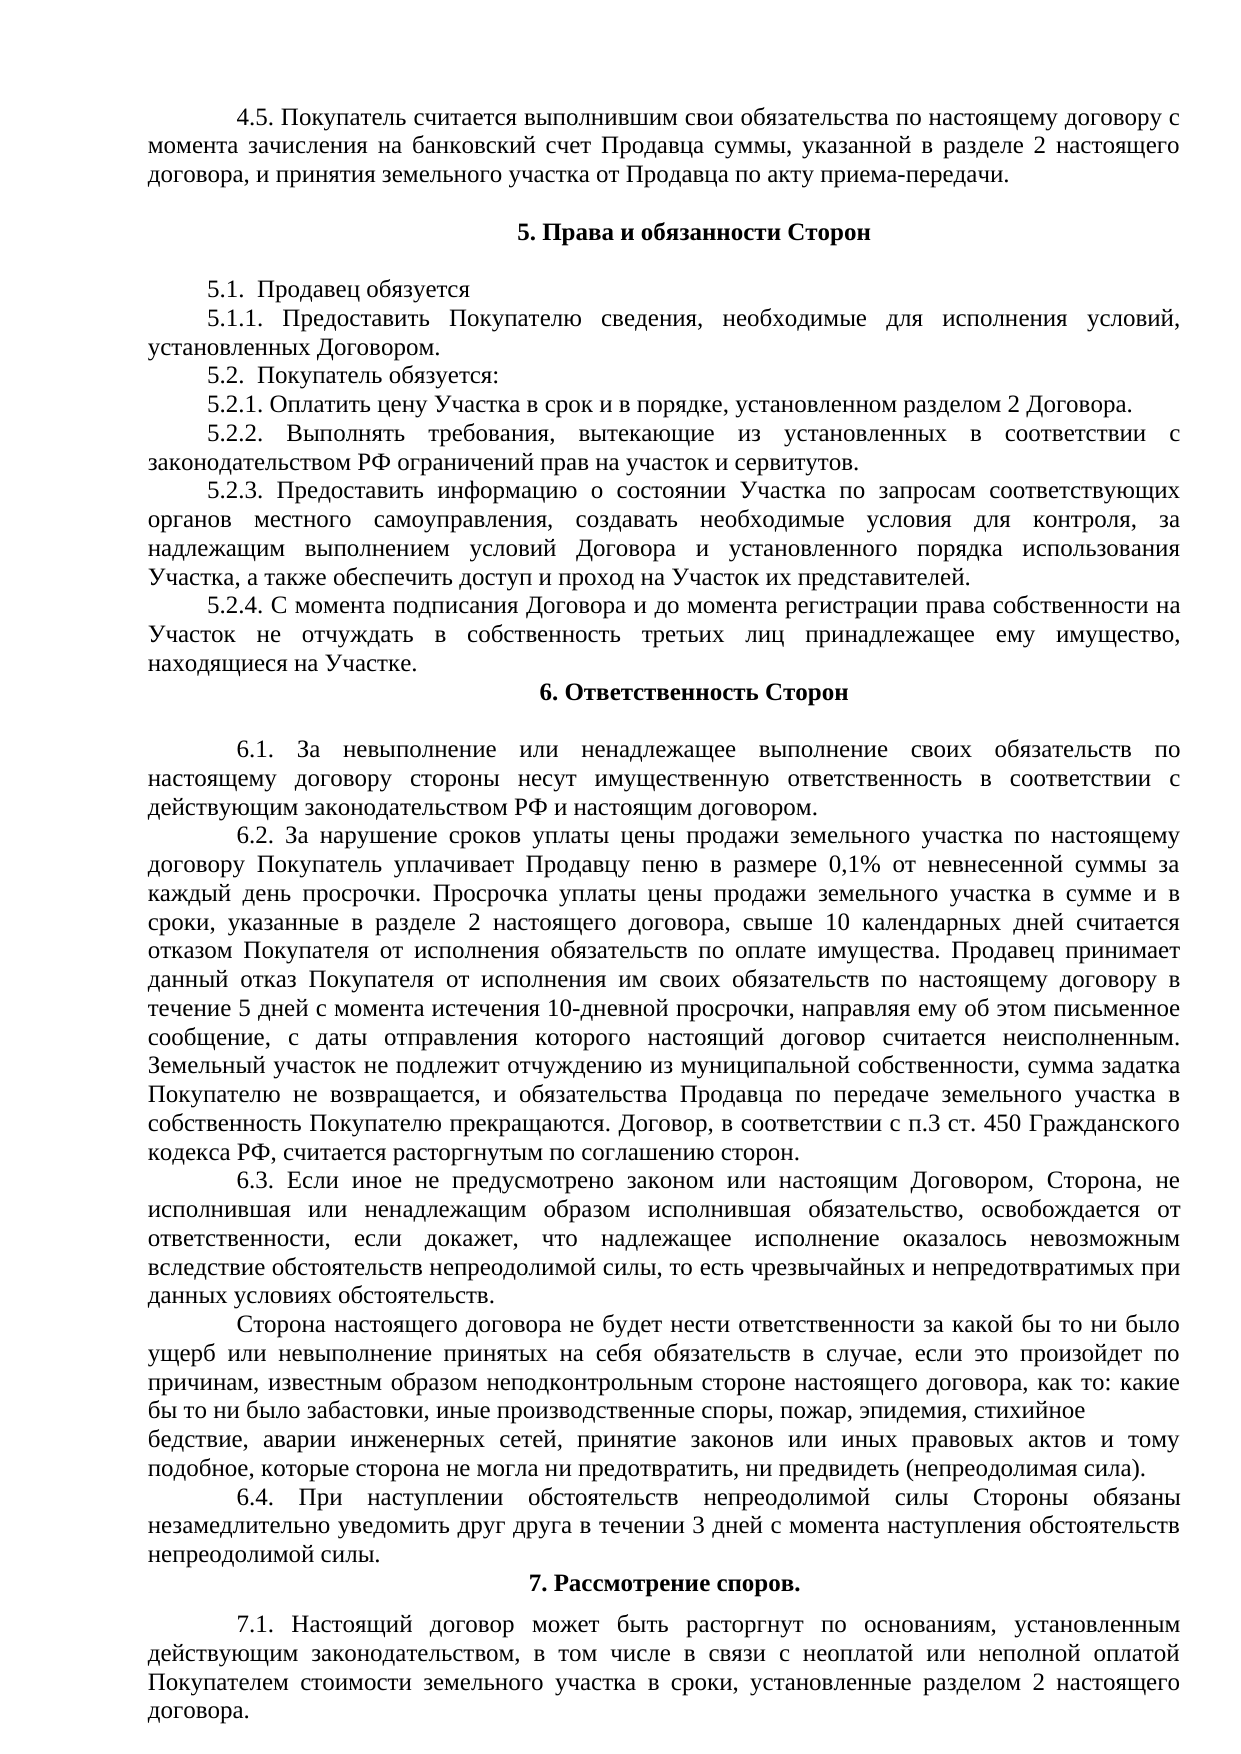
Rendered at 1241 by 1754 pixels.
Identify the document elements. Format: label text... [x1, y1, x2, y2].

text 5.2.4. С момента подписания Договора и до момента регистрации права собственности на Участок не отчуждать в собственность третьих лиц принадлежащее ему имущество, находящиеся на Участке. [148, 591, 1181, 677]
text 7. Рассмотрение споров. [148, 1568, 1181, 1597]
text 5.2.1. Оплатить цену Участка в срок и в порядке, установленном разделом 2 Договора. [148, 389, 1181, 418]
text 6.1. За невыполнение или ненадлежащее выполнение своих обязательств по настоящему договору стороны несут имущественную ответственность в соответствии с действующим законодательством РФ и настоящим договором. [148, 734, 1181, 821]
text 6.2. За нарушение сроков уплаты цены продажи земельного участка по настоящему договору Покупатель уплачивает Продавцу пеню в размере 0,1% от невнесенной суммы за каждый день просрочки. Просрочка уплаты цены продажи земельного участка в сумме и в сроки, указанные в разделе 2 настоящего договора, свыше 10 календарных дней считается отказом Покупателя от исполнения обязательств по оплате имущества. Продавец принимает данный отказ Покупателя от исполнения им своих обязательств по настоящему договору в течение 5 дней с момента истечения 10-дневной просрочки, направляя ему об этом письменное сообщение, с даты отправления которого настоящий договор считается неисполненным. Земельный участок не подлежит отчуждению из муниципальной собственности, сумма задатка Покупателю не возвращается, и обязательства Продавца по передаче земельного участка в собственность Покупателю прекращаются. Договор, в соответствии с п.3 ст. 450 Гражданского кодекса РФ, считается расторгнутым по соглашению сторон. [148, 821, 1181, 1166]
text 5.2.2. Выполнять требования, вытекающие из установленных в соответствии с законодательством РФ ограничений прав на участок и сервитутов. [148, 418, 1181, 476]
text 5.2. Покупатель обязуется: [148, 361, 1181, 389]
text 6.3. Если иное не предусмотрено законом или настоящим Договором, Сторона, не исполнившая или ненадлежащим образом исполнившая обязательство, освобождается от ответственности, если докажет, что надлежащее исполнение оказалось невозможным вследствие обстоятельств непреодолимой силы, то есть чрезвычайных и непредотвратимых при данных условиях обстоятельств. [148, 1166, 1181, 1309]
text 5. Права и обязанности Сторон [148, 217, 1181, 246]
text бедствие, аварии инженерных сетей, принятие законов или иных правовых актов и тому подобное, которые сторона не могла ни предотвратить, ни предвидеть (непреодолимая сила). [148, 1424, 1181, 1482]
text 4.5. Покупатель считается выполнившим свои обязательства по настоящему договору с момента зачисления на банковский счет Продавца суммы, указанной в разделе 2 настоящего договора, и принятия земельного участка от Продавца по акту приема-передачи. [148, 102, 1181, 188]
text 5.1. Продавец обязуется [148, 274, 1181, 303]
text 5.1.1. Предоставить Покупателю сведения, необходимые для исполнения условий, установленных Договором. [148, 303, 1181, 361]
text 6. Ответственность Сторон [148, 677, 1181, 706]
text 6.4. При наступлении обстоятельств непреодолимой силы Стороны обязаны незамедлительно уведомить друг друга в течении 3 дней с момента наступления обстоятельств непреодолимой силы. [148, 1482, 1181, 1568]
text Сторона настоящего договора не будет нести ответственности за какой бы то ни было ущерб или невыполнение принятых на себя обязательств в случае, если это произойдет по причинам, известным образом неподконтрольным стороне настоящего договора, как то: какие бы то ни было забастовки, иные производственные споры, пожар, эпидемия, стихийное [148, 1309, 1181, 1424]
text 5.2.3. Предоставить информацию о состоянии Участка по запросам соответствующих органов местного самоуправления, создавать необходимые условия для контроля, за надлежащим выполнением условий Договора и установленного порядка использования Участка, а также обеспечить доступ и проход на Участок их представителей. [148, 476, 1181, 591]
text 7.1. Настоящий договор может быть расторгнут по основаниям, установленным действующим законодательством, в том числе в связи с неоплатой или неполной оплатой Покупателем стоимости земельного участка в сроки, установленные разделом 2 настоящего договора. [148, 1609, 1181, 1724]
